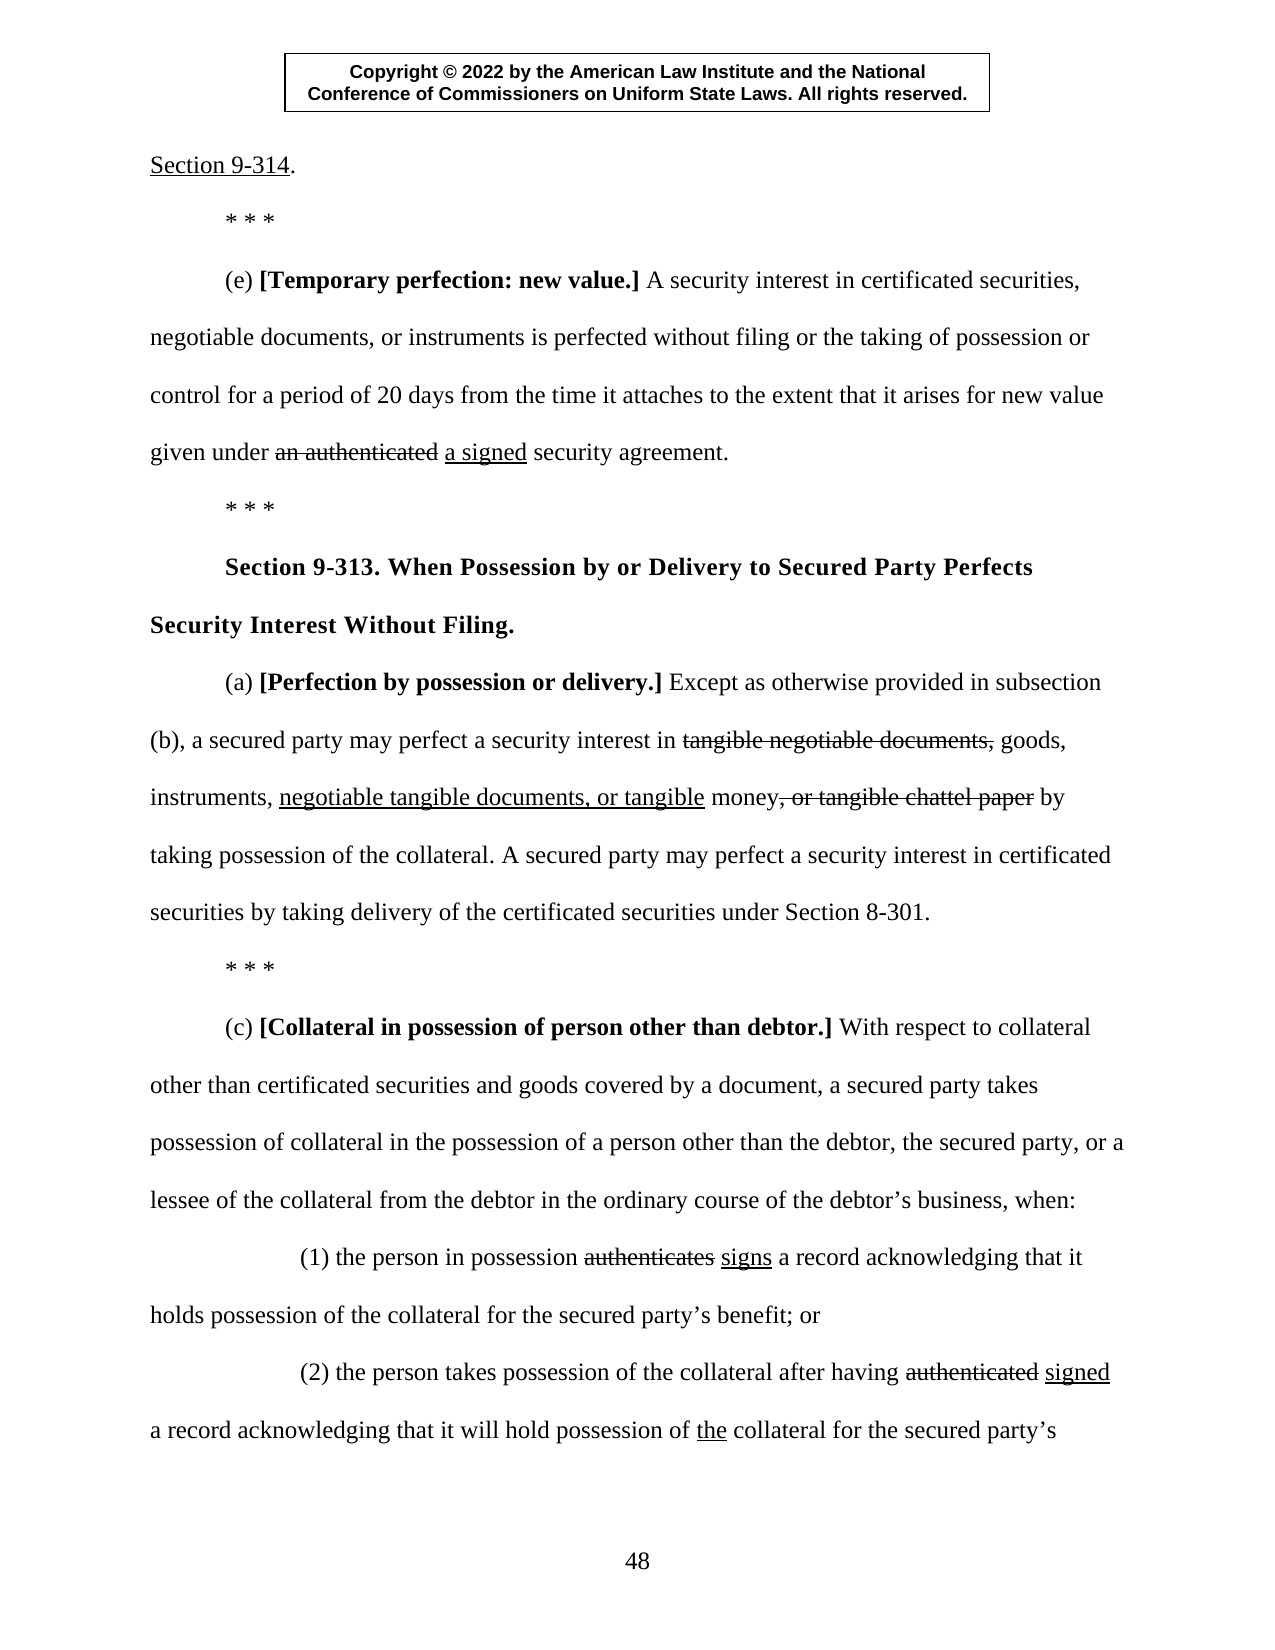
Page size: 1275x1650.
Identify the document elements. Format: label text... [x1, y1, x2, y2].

text * * * [150, 207, 1125, 236]
subtitle Section 9-313. When Possession by or Delivery to Secured Party Perfects Security Interest Without Filing. [150, 552, 1125, 639]
text (c) [Collateral in possession of person other than debtor.] With respect to collateral other than certificated securities and goods covered by a document, a secured party takes possession of collateral in the possession of a person other than the debtor, the secured party, or a lessee of the collateral from the debtor in the ordinary course of the debtor’s business, when: [150, 1012, 1125, 1214]
text * * * [150, 495, 1125, 524]
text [150, 150, 1125, 179]
text (1) the person in possession authenticates signs a record acknowledging that it holds possession of the collateral for the secured party’s benefit; or [150, 1242, 1125, 1329]
text * * * [150, 955, 1125, 984]
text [150, 1357, 1125, 1444]
text (a) [Perfection by possession or delivery.] Except as otherwise provided in subsection (b), a secured party may perfect a security interest in tangible negotiable documents, goods, instruments, negotiable tangible documents, or tangible money, or tangible chattel paper by taking possession of the collateral. A secured party may perfect a security interest in certificated securities by taking delivery of the certificated securities under Section 8-301. [150, 667, 1125, 926]
text (e) [Temporary perfection: new value.] A security interest in certificated securities, negotiable documents, or instruments is perfected without filing or the taking of possession or control for a period of 20 days from the time it attaches to the extent that it arises for new value given under an authenticated a signed security agreement. [150, 265, 1125, 466]
